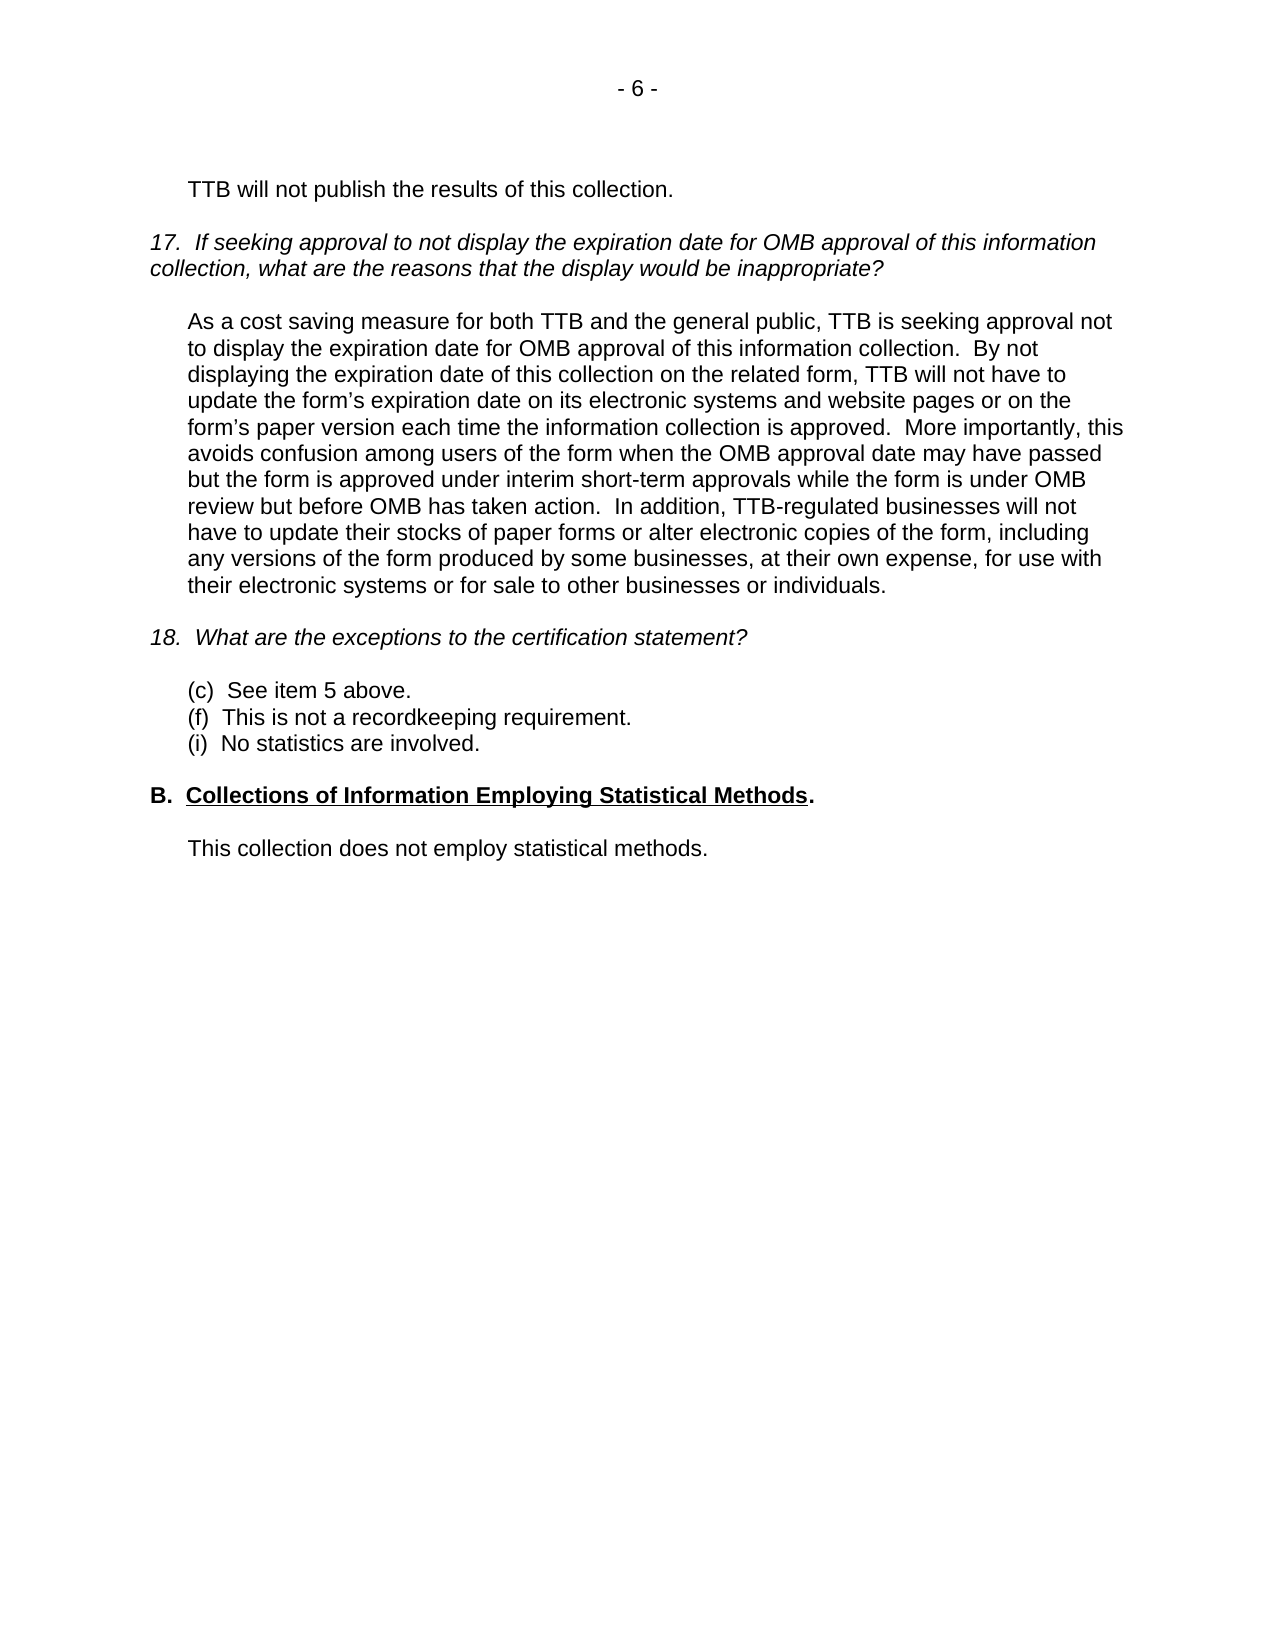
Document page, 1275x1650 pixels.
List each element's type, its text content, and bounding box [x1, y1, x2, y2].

text TTB will not publish the results of this collection. [187, 176, 1125, 203]
text (i) No statistics are involved. [187, 730, 1125, 756]
text This collection does not employ statistical methods. [187, 835, 1125, 862]
text (c) See item 5 above. [187, 677, 1125, 703]
text 17. If seeking approval to not display the expiration date for OMB approval of this information collection, what are the reasons that the display would be inappropriate? [150, 229, 1125, 282]
text (f) This is not a recordkeeping requirement. [187, 703, 1125, 730]
text B. Collections of Information Employing Statistical Methods. [150, 782, 1125, 809]
text As a cost saving measure for both TTB and the general public, TTB is seeking approval not to display the expiration date for OMB approval of this information collection. By not displaying the expiration date of this collection on the related form, TTB will not have to update the form’s expiration date on its electronic systems and website pages or on the form’s paper version each time the information collection is approved. More importantly, this avoids confusion among users of the form when the OMB approval date may have passed but the form is approved under interim short-term approvals while the form is under OMB review but before OMB has taken action. In addition, TTB-regulated businesses will not have to update their stocks of paper forms or alter electronic copies of the form, including any versions of the form produced by some businesses, at their own expense, for use with their electronic systems or for sale to other businesses or individuals. [187, 308, 1125, 598]
text 18. What are the exceptions to the certification statement? [150, 624, 1125, 651]
